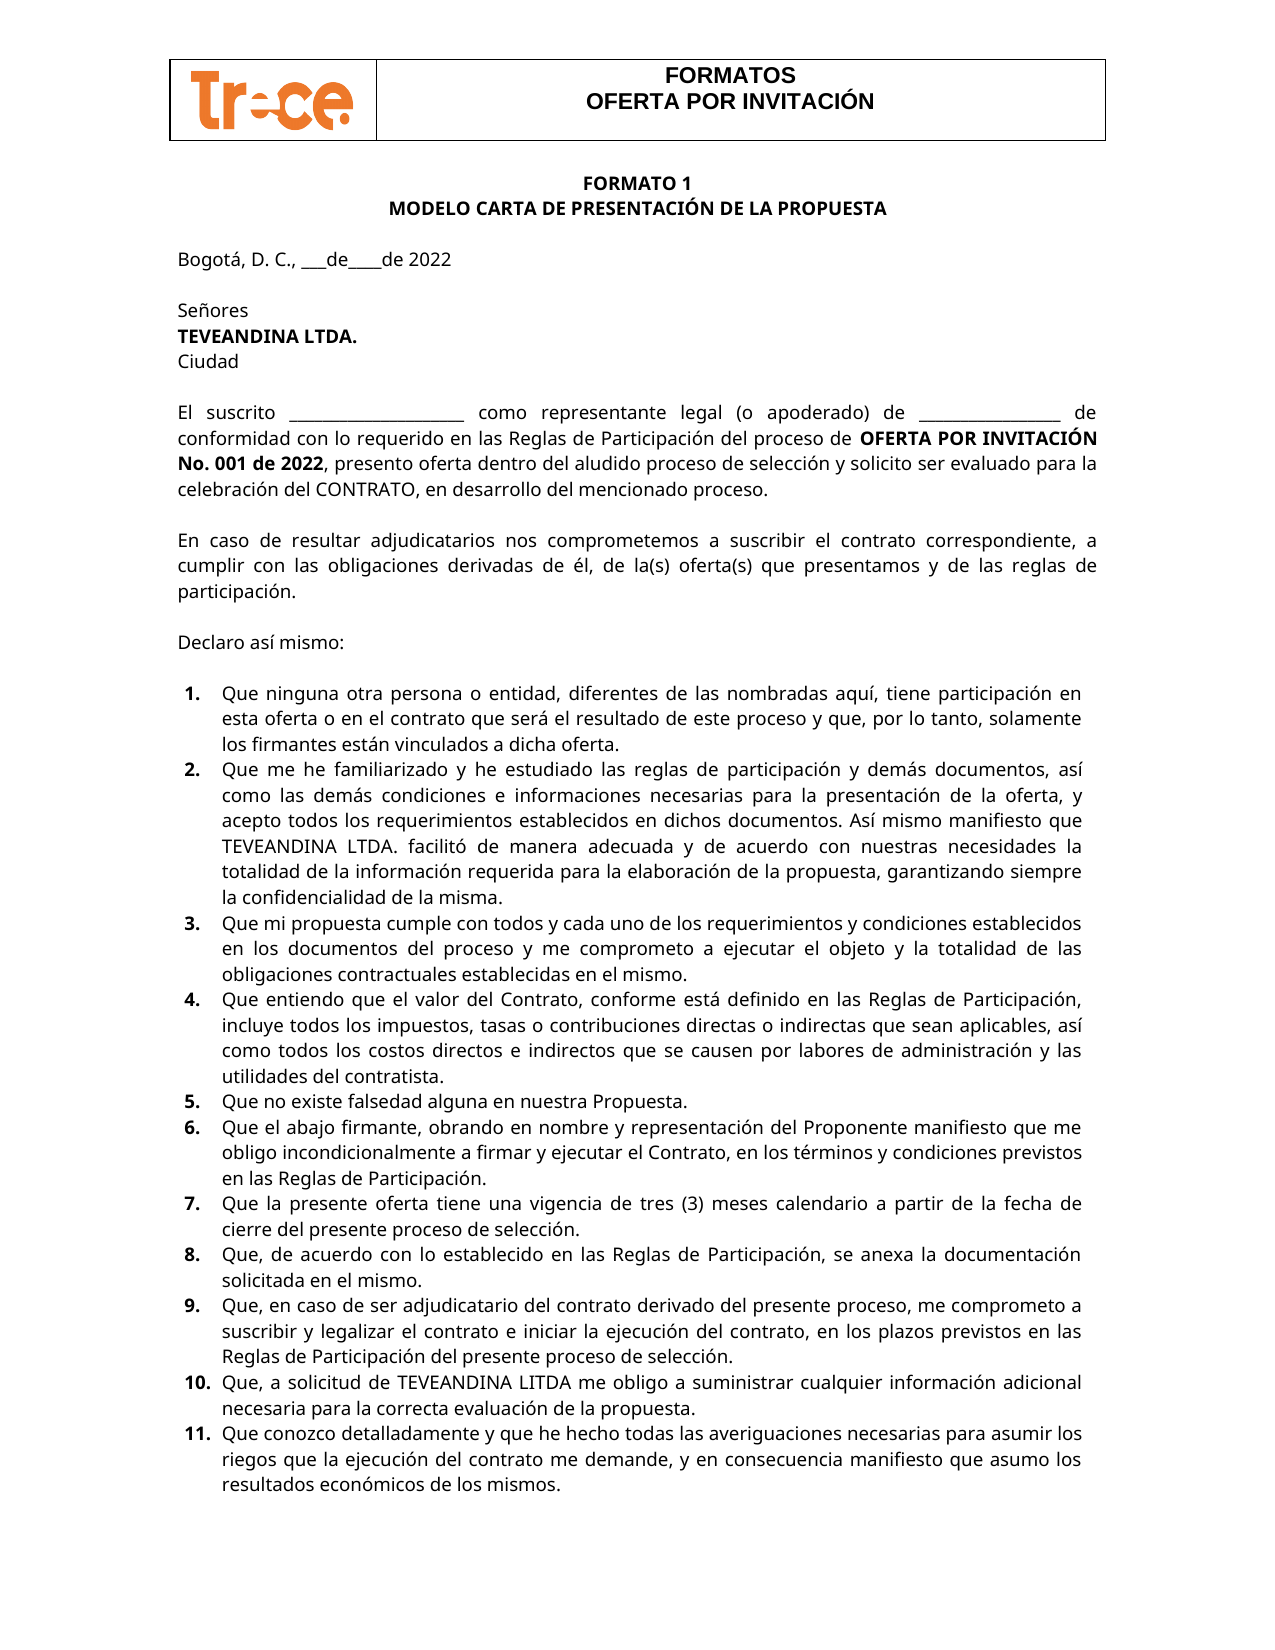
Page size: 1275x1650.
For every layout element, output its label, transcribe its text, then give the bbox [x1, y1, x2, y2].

text MODELO CARTA DE PRESENTACIÓN DE LA PROPUESTA [177, 195, 1098, 221]
list Que mi propuesta cumple con todos y cada uno de los requerimientos y condiciones establecidos en los documentos del proceso y me comprometo a ejecutar el objeto y la totalidad de las obligaciones contractuales establecidas en el mismo. [184, 910, 1083, 986]
text Declaro así mismo: [177, 629, 1098, 655]
list Que la presente oferta tiene una vigencia de tres (3) meses calendario a partir de la fecha de cierre del presente proceso de selección. [184, 1191, 1083, 1242]
text TEVEANDINA LTDA. [177, 323, 1098, 348]
list Que el abajo firmante, obrando en nombre y representación del Proponente manifiesto que me obligo incondicionalmente a firmar y ejecutar el Contrato, en los términos y condiciones previstos en las Reglas de Participación. [184, 1114, 1083, 1191]
picture [181, 60, 363, 141]
text Señores [177, 297, 1098, 323]
text Ciudad [177, 348, 1098, 374]
text Bogotá, D. C., ___de____de 2022 [177, 246, 1098, 272]
list Que ninguna otra persona o entidad, diferentes de las nombradas aquí, tiene participación en esta oferta o en el contrato que será el resultado de este proceso y que, por lo tanto, solamente los firmantes están vinculados a dicha oferta. [184, 680, 1083, 757]
list Que no existe falsedad alguna en nuestra Propuesta. [184, 1088, 1083, 1114]
list Que, de acuerdo con lo establecido en las Reglas de Participación, se anexa la documentación solicitada en el mismo. [184, 1242, 1083, 1293]
list Que entiendo que el valor del Contrato, conforme está definido en las Reglas de Participación, incluye todos los impuestos, tasas o contribuciones directas o indirectas que sean aplicables, así como todos los costos directos e indirectos que se causen por labores de administración y las utilidades del contratista. [184, 986, 1083, 1088]
text El suscrito _____________________ como representante legal (o apoderado) de _________________ de conformidad con lo requerido en las Reglas de Participación del proceso de OFERTA POR INVITACIÓN No. 001 de 2022, presento oferta dentro del aludido proceso de selección y solicito ser evaluado para la celebración del CONTRATO, en desarrollo del mencionado proceso. [177, 399, 1098, 502]
text FORMATO 1 [177, 170, 1098, 195]
text En caso de resultar adjudicatarios nos comprometemos a suscribir el contrato correspondiente, a cumplir con las obligaciones derivadas de él, de la(s) oferta(s) que presentamos y de las reglas de participación. [177, 527, 1098, 604]
list Que, en caso de ser adjudicatario del contrato derivado del presente proceso, me comprometo a suscribir y legalizar el contrato e iniciar la ejecución del contrato, en los plazos previstos en las Reglas de Participación del presente proceso de selección. [184, 1293, 1083, 1369]
list Que conozco detalladamente y que he hecho todas las averiguaciones necesarias para asumir los riegos que la ejecución del contrato me demande, y en consecuencia manifiesto que asumo los resultados económicos de los mismos. [184, 1420, 1083, 1497]
list Que me he familiarizado y he estudiado las reglas de participación y demás documentos, así como las demás condiciones e informaciones necesarias para la presentación de la oferta, y acepto todos los requerimientos establecidos en dichos documentos. Así mismo manifiesto que TEVEANDINA LTDA. facilitó de manera adecuada y de acuerdo con nuestras necesidades la totalidad de la información requerida para la elaboración de la propuesta, garantizando siempre la confidencialidad de la misma. [184, 757, 1083, 910]
list Que, a solicitud de TEVEANDINA LITDA me obligo a suministrar cualquier información adicional necesaria para la correcta evaluación de la propuesta. [184, 1369, 1083, 1420]
